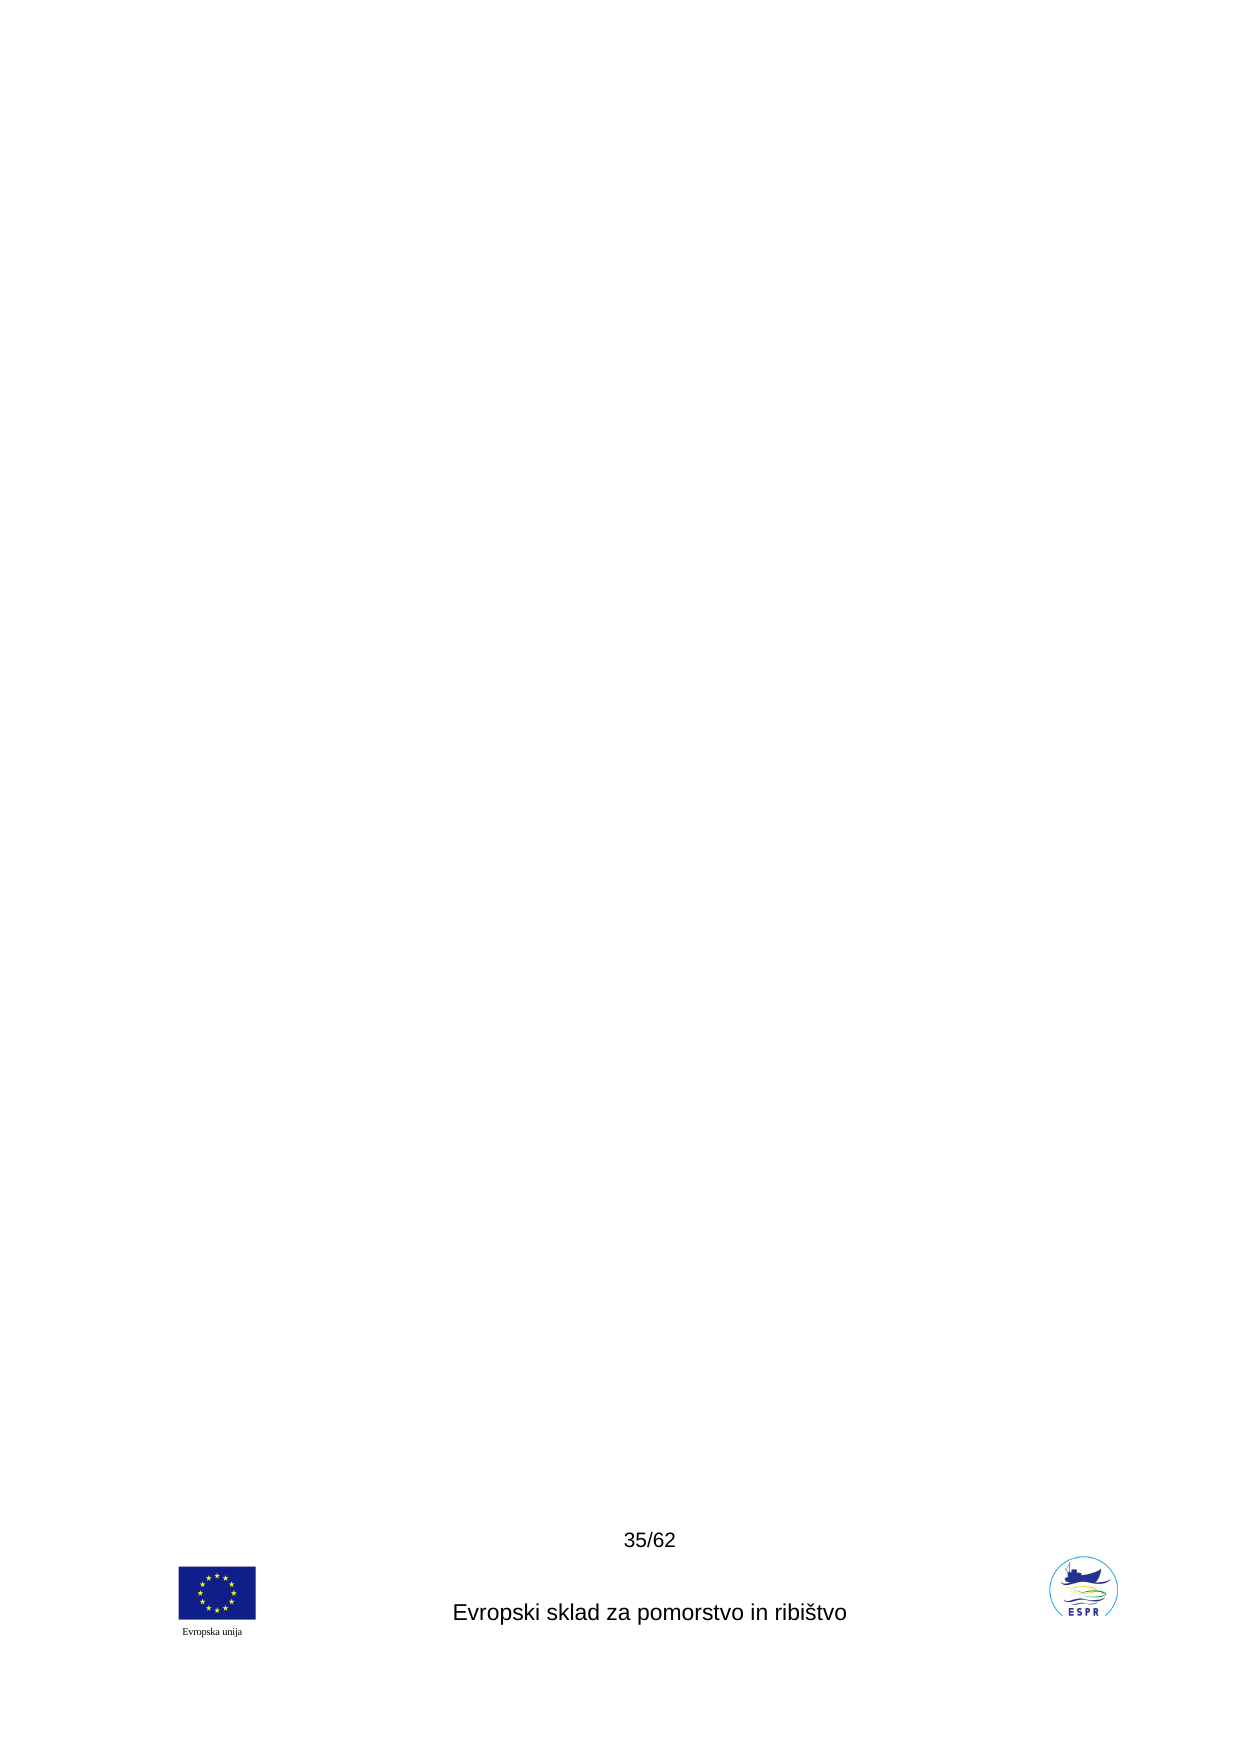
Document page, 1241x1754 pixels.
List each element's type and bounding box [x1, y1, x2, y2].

picture [177, 1565, 257, 1621]
picture [1044, 1551, 1123, 1621]
